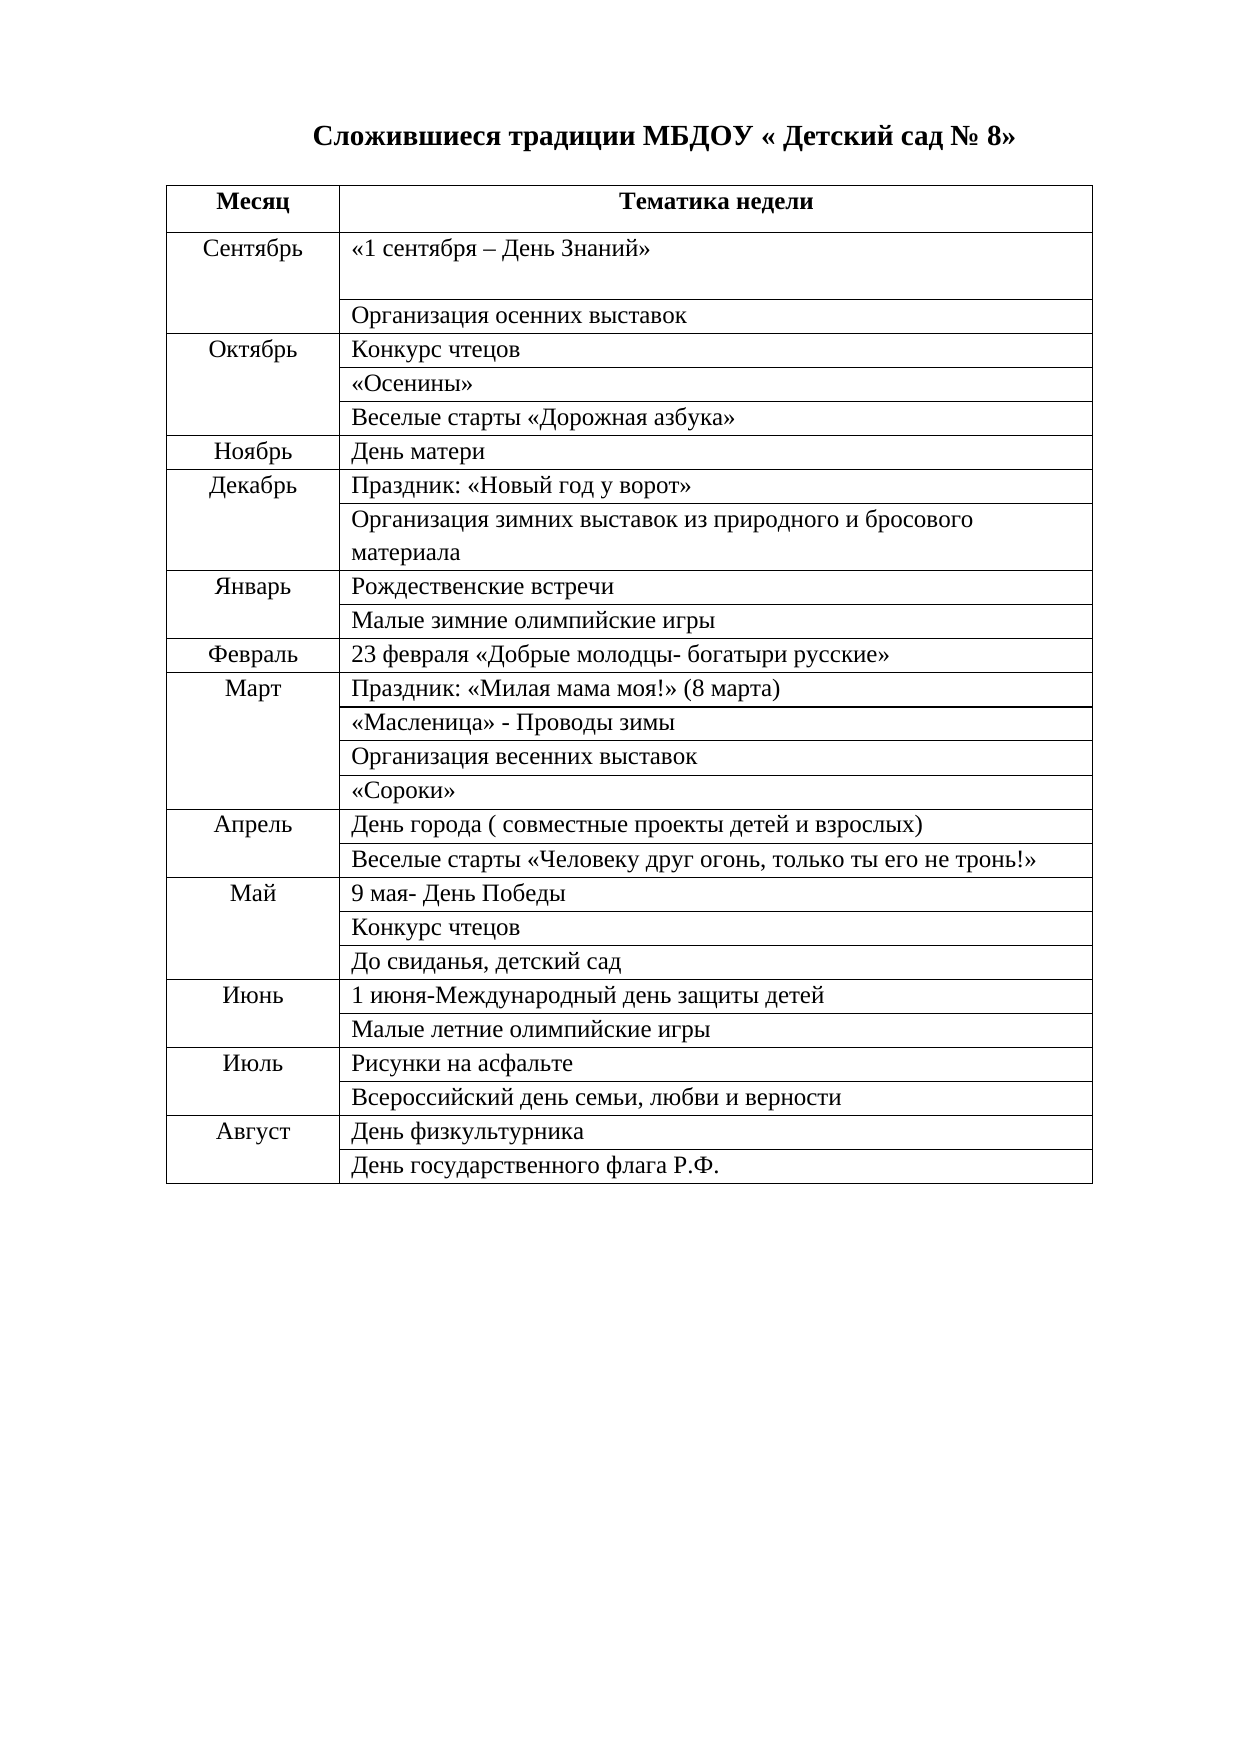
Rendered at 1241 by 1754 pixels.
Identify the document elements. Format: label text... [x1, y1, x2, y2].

table_cell Малые летние олимпийские игры [340, 1014, 1092, 1047]
table_cell Февраль [167, 639, 339, 672]
table_cell День физкультурника [340, 1116, 1092, 1149]
table_cell 9 мая- День Победы [340, 878, 1092, 911]
table_cell 23 февраля «Добрые молодцы- богатыри русские» [340, 639, 1092, 672]
table_cell Конкурс чтецов [340, 912, 1092, 945]
table_cell Конкурс чтецов [340, 334, 1092, 367]
table_cell Организация осенних выставок [340, 300, 1092, 333]
table_cell Веселые старты «Человеку друг огонь, только ты его не тронь!» [340, 844, 1092, 877]
table_cell Июнь [167, 980, 339, 1047]
table_cell Июль [167, 1048, 339, 1115]
table_cell «Сороки» [340, 776, 1092, 808]
table_cell «Масленица» - Проводы зимы [340, 708, 1092, 740]
table_cell Октябрь [167, 334, 339, 435]
table_cell Организация зимних выставок из природного и бросового материала [340, 504, 1092, 570]
table_cell Праздник: «Милая мама моя!» (8 марта) [340, 673, 1092, 706]
table_cell «1 сентября – День Знаний» [340, 233, 1092, 299]
text Сложившиеся традиции МБДОУ « Детский сад № 8» [177, 118, 1152, 152]
table_header Тематика недели [340, 186, 1092, 232]
table_cell Декабрь [167, 470, 339, 570]
table_cell Март [167, 673, 339, 808]
table_cell День города ( совместные проекты детей и взрослых) [340, 810, 1092, 843]
table_header Месяц [167, 186, 339, 232]
table_cell Всероссийский день семьи, любви и верности [340, 1082, 1092, 1115]
table_cell Малые зимние олимпийские игры [340, 605, 1092, 638]
table_cell 1 июня-Международный день защиты детей [340, 980, 1092, 1013]
table_cell Август [167, 1116, 339, 1183]
table_cell Рисунки на асфальте [340, 1048, 1092, 1081]
table_cell Апрель [167, 810, 339, 877]
table_cell До свиданья, детский сад [340, 946, 1092, 979]
table_cell Май [167, 878, 339, 979]
table_cell Ноябрь [167, 436, 339, 469]
table_cell «Осенины» [340, 368, 1092, 401]
table_cell Веселые старты «Дорожная азбука» [340, 402, 1092, 435]
table_cell Рождественские встречи [340, 571, 1092, 604]
table_cell День матери [340, 436, 1092, 469]
table_cell Январь [167, 571, 339, 638]
table_cell День государственного флага Р.Ф. [340, 1150, 1092, 1183]
table_cell Сентябрь [167, 233, 339, 333]
table_cell Праздник: «Новый год у ворот» [340, 470, 1092, 503]
table_cell Организация весенних выставок [340, 741, 1092, 774]
